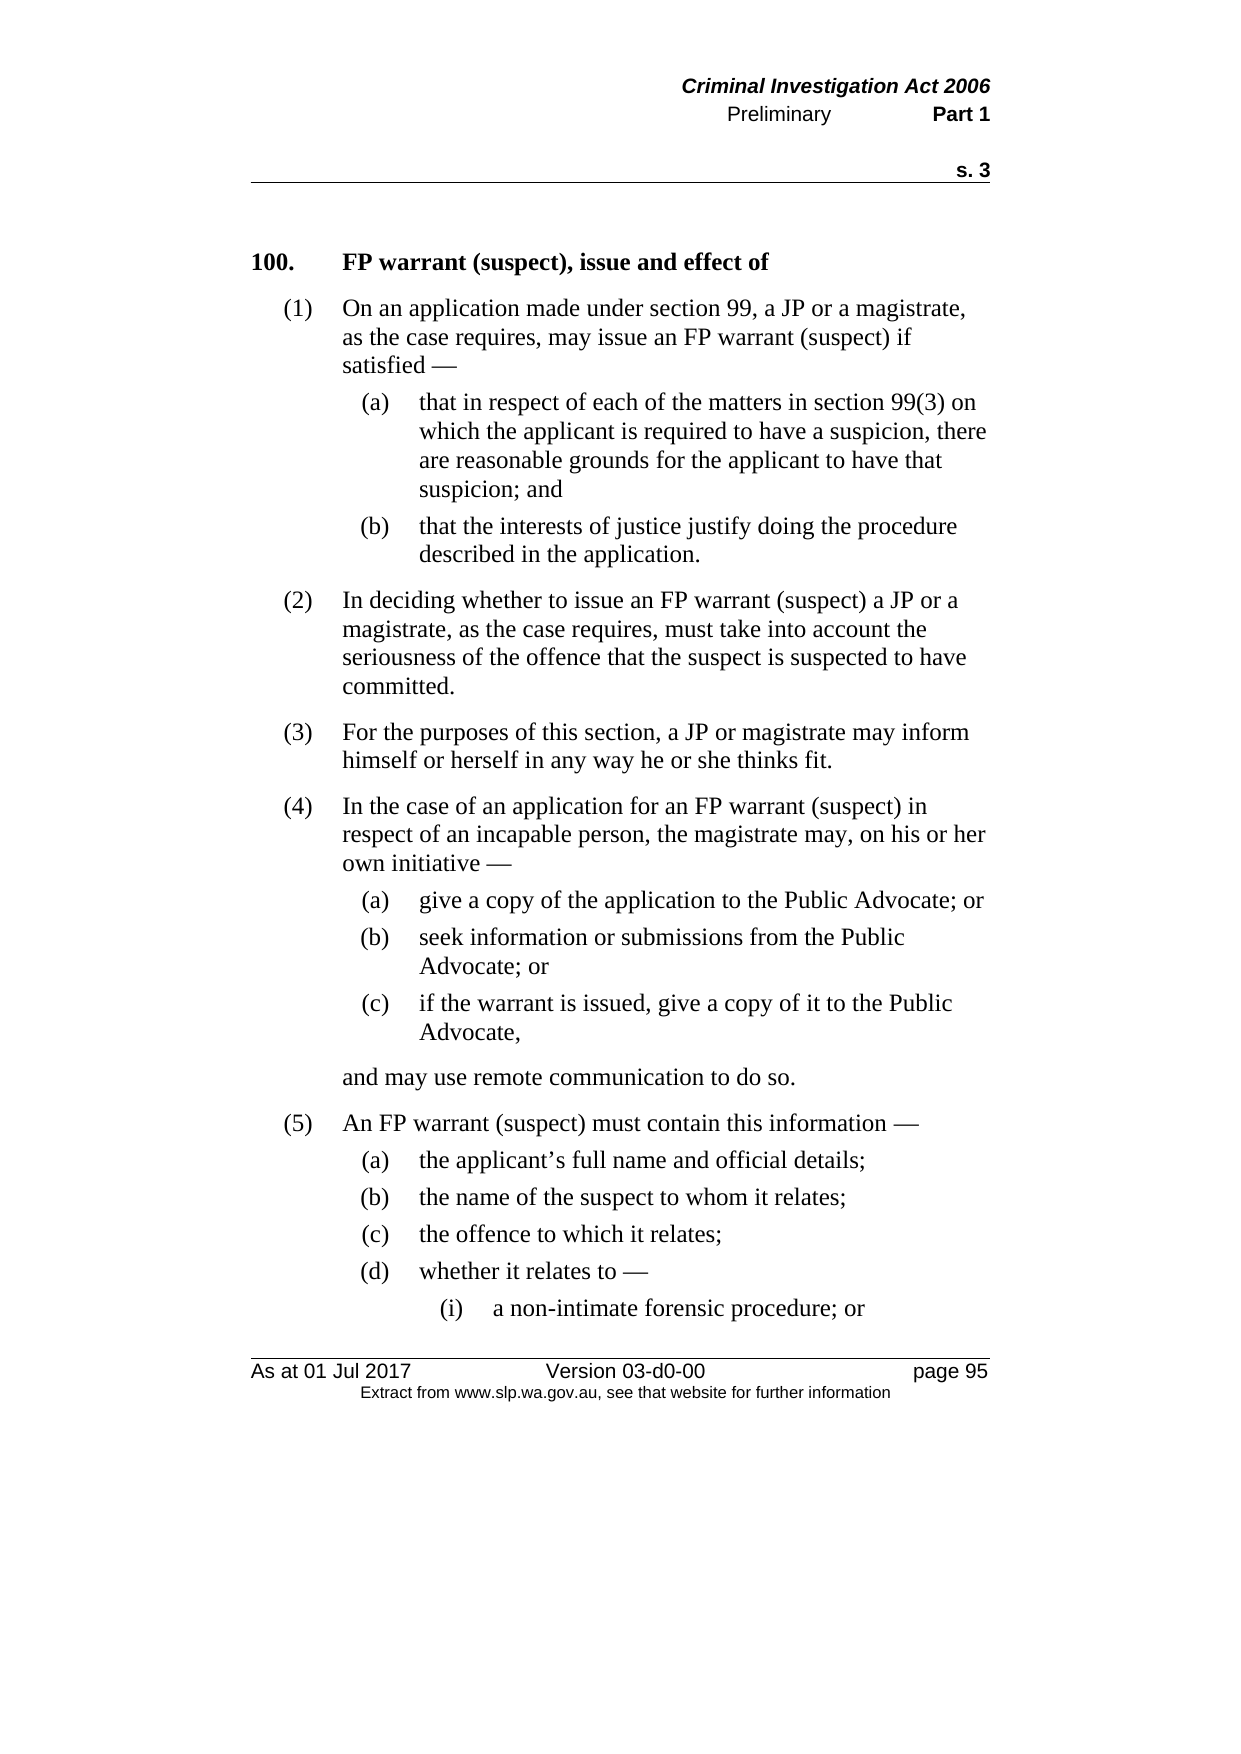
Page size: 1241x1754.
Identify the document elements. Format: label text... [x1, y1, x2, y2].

text (d) whether it relates to — [251, 1256, 990, 1285]
text and may use remote communication to do so. [251, 1062, 990, 1091]
text (5) An FP warrant (suspect) must contain this information — [251, 1108, 990, 1137]
text (a) the applicant’s full name and official details; [251, 1145, 990, 1174]
text (1) On an application made under section 99, a JP or a magistrate, as the case requires, may issue an FP warrant (suspect) if satisfied — [251, 293, 990, 379]
text (c) if the warrant is issued, give a copy of it to the Public Advocate, [251, 988, 990, 1046]
text (c) the offence to which it relates; [251, 1219, 990, 1248]
text (b) the name of the suspect to whom it relates; [251, 1182, 990, 1211]
text (3) For the purposes of this section, a JP or magistrate may inform himself or herself in any way he or she thinks fit. [251, 717, 990, 774]
text (2) In deciding whether to issue an FP warrant (suspect) a JP or a magistrate, as the case requires, must take into account the seriousness of the offence that the suspect is suspected to have committed. [251, 585, 990, 700]
text (b) seek information or submissions from the Public Advocate; or [251, 922, 990, 980]
text (4) In the case of an application for an FP warrant (suspect) in respect of an incapable person, the magistrate may, on his or her own initiative — [251, 791, 990, 877]
text (a) give a copy of the application to the Public Advocate; or [251, 885, 990, 914]
text (a) that in respect of each of the matters in section 99(3) on which the applicant is required to have a suspicion, there are reasonable grounds for the applicant to have that suspicion; and [251, 387, 990, 502]
text (b) that the interests of justice justify doing the procedure described in the application. [251, 511, 990, 568]
text (i) a non-intimate forensic procedure; or [251, 1293, 990, 1322]
subtitle 100. FP warrant (suspect), issue and effect of [251, 247, 990, 276]
